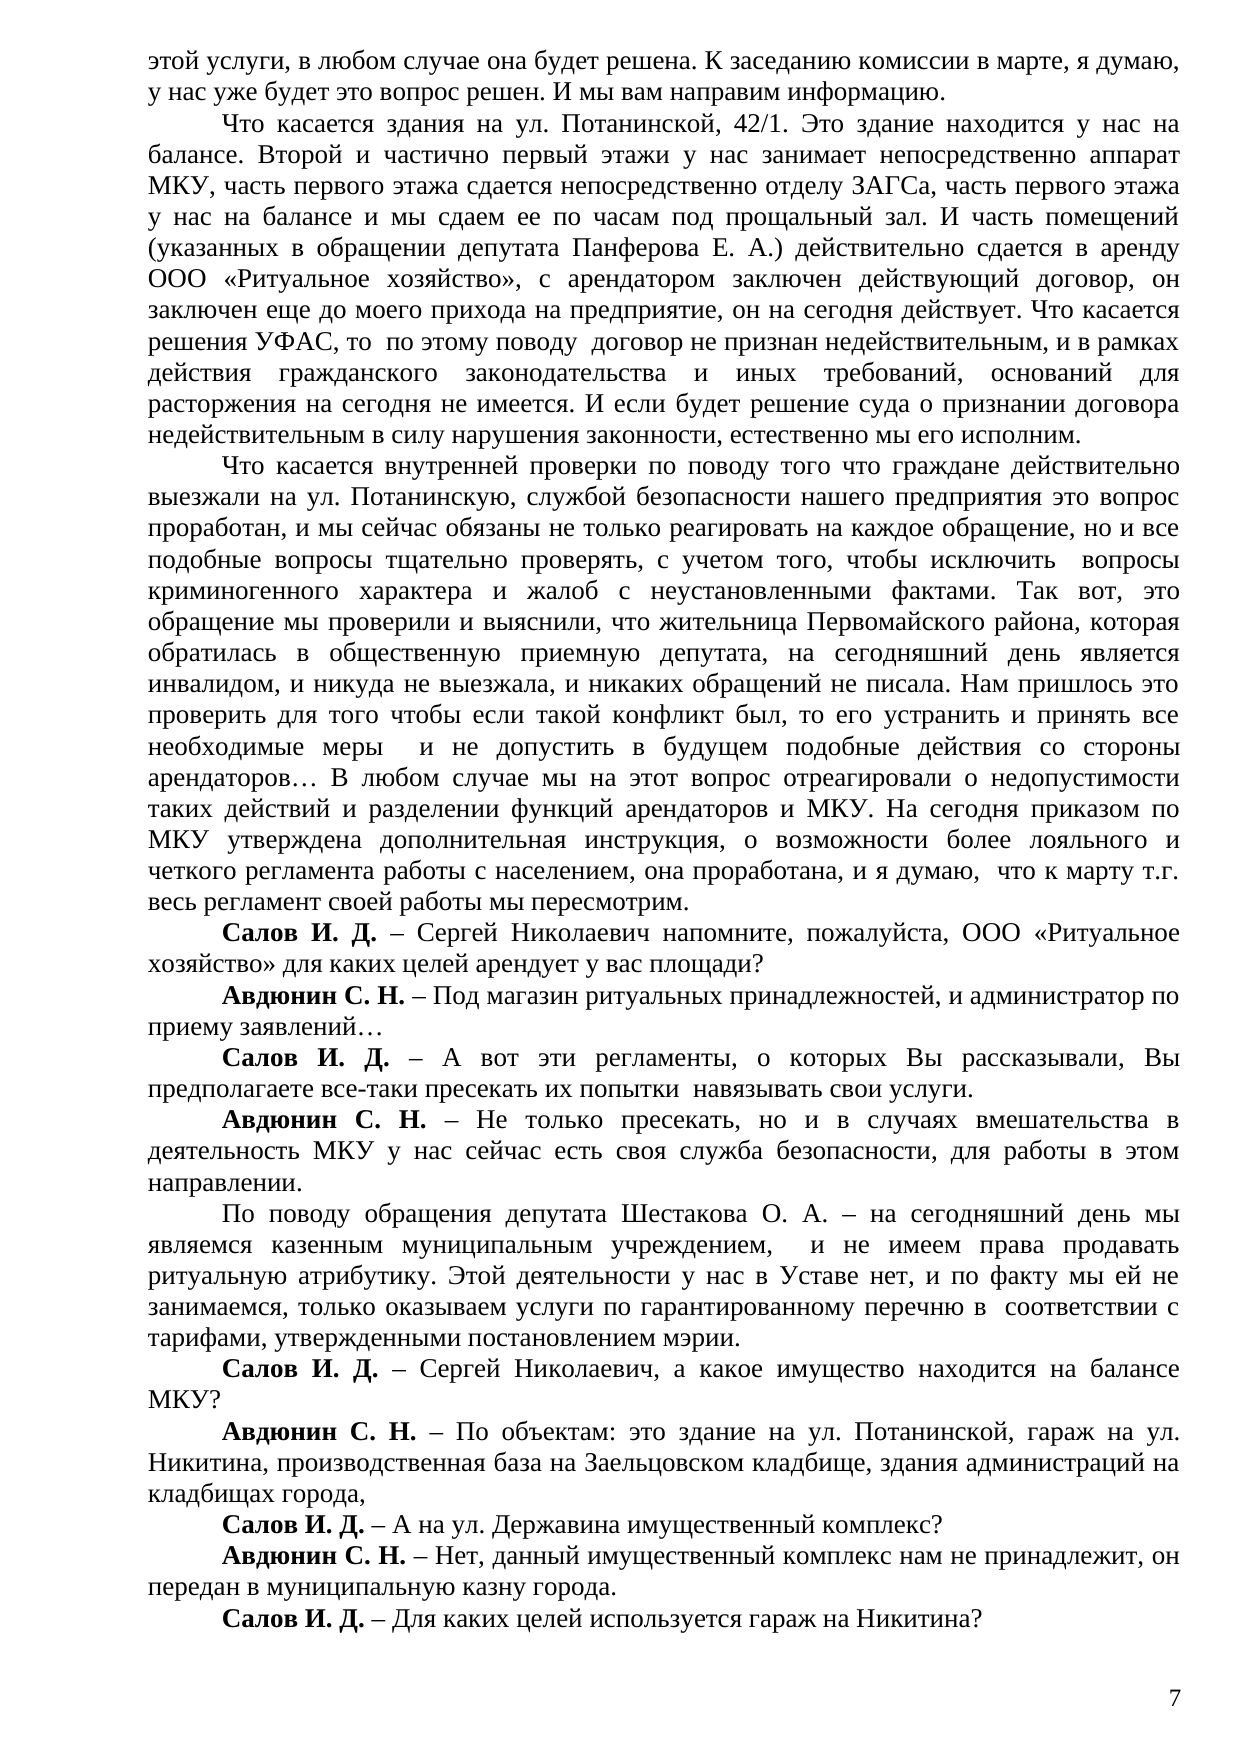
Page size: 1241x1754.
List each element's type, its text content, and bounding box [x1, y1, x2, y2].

text Салов И. Д. – А на ул. Державина имущественный комплекс? [148, 1508, 1181, 1539]
text Салов И. Д. – А вот эти регламенты, о которых Вы рассказывали, Вы предполагаете все-таки пресекать их попытки навязывать свои услуги. [148, 1041, 1181, 1103]
text Что касается здания на ул. Потанинской, 42/1. Это здание находится у нас на балансе. Второй и частично первый этажи у нас занимает непосредственно аппарат МКУ, часть первого этажа сдается непосредственно отделу ЗАГСа, часть первого этажа у нас на балансе и мы сдаем ее по часам под прощальный зал. И часть помещений (указанных в обращении депутата Панферова Е. А.) действительно сдается в аренду ООО «Ритуальное хозяйство», с арендатором заключен действующий договор, он заключен еще до моего прихода на предприятие, он на сегодня действует. Что касается решения УФАС, то по этому поводу договор не признан недействительным, и в рамках действия гражданского законодательства и иных требований, оснований для расторжения на сегодня не имеется. И если будет решение суда о признании договора недействительным в силу нарушения законности, естественно мы его исполним. [148, 107, 1181, 449]
text Салов И. Д. – Сергей Николаевич, а какое имущество находится на балансе МКУ? [148, 1352, 1181, 1415]
text Авдюнин С. Н. – По объектам: это здание на ул. Потанинской, гараж на ул. Никитина, производственная база на Заельцовском кладбище, здания администраций на кладбищах города, [148, 1415, 1181, 1508]
text Салов И. Д. – Сергей Николаевич напомните, пожалуйста, ООО «Ритуальное хозяйство» для каких целей арендует у вас площади? [148, 916, 1181, 979]
text По поводу обращения депутата Шестакова О. А. – на сегодняшний день мы являемся казенным муниципальным учреждением, и не имеем права продавать ритуальную атрибутику. Этой деятельности у нас в Уставе нет, и по факту мы ей не занимаемся, только оказываем услуги по гарантированному перечню в соответствии с тарифами, утвержденными постановлением мэрии. [148, 1197, 1181, 1352]
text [148, 44, 1181, 107]
text Авдюнин С. Н. – Нет, данный имущественный комплекс нам не принадлежит, он передан в муниципальную казну города. [148, 1539, 1181, 1602]
text Авдюнин С. Н. – Под магазин ритуальных принадлежностей, и администратор по приему заявлений… [148, 979, 1181, 1041]
text Авдюнин С. Н. – Не только пресекать, но и в случаях вмешательства в деятельность МКУ у нас сейчас есть своя служба безопасности, для работы в этом направлении. [148, 1103, 1181, 1197]
text Салов И. Д. – Для каких целей используется гараж на Никитина? [148, 1602, 1181, 1633]
text Что касается внутренней проверки по поводу того что граждане действительно выезжали на ул. Потанинскую, службой безопасности нашего предприятия это вопрос проработан, и мы сейчас обязаны не только реагировать на каждое обращение, но и все подобные вопросы тщательно проверять, с учетом того, чтобы исключить вопросы криминогенного характера и жалоб с неустановленными фактами. Так вот, это обращение мы проверили и выяснили, что жительница Первомайского района, которая обратилась в общественную приемную депутата, на сегодняшний день является инвалидом, и никуда не выезжала, и никаких обращений не писала. Нам пришлось это проверить для того чтобы если такой конфликт был, то его устранить и принять все необходимые меры и не допустить в будущем подобные действия со стороны арендаторов… В любом случае мы на этот вопрос отреагировали о недопустимости таких действий и разделении функций арендаторов и МКУ. На сегодня приказом по МКУ утверждена дополнительная инструкция, о возможности более лояльного и четкого регламента работы с населением, она проработана, и я думаю, что к марту т.г. весь регламент своей работы мы пересмотрим. [148, 449, 1181, 916]
